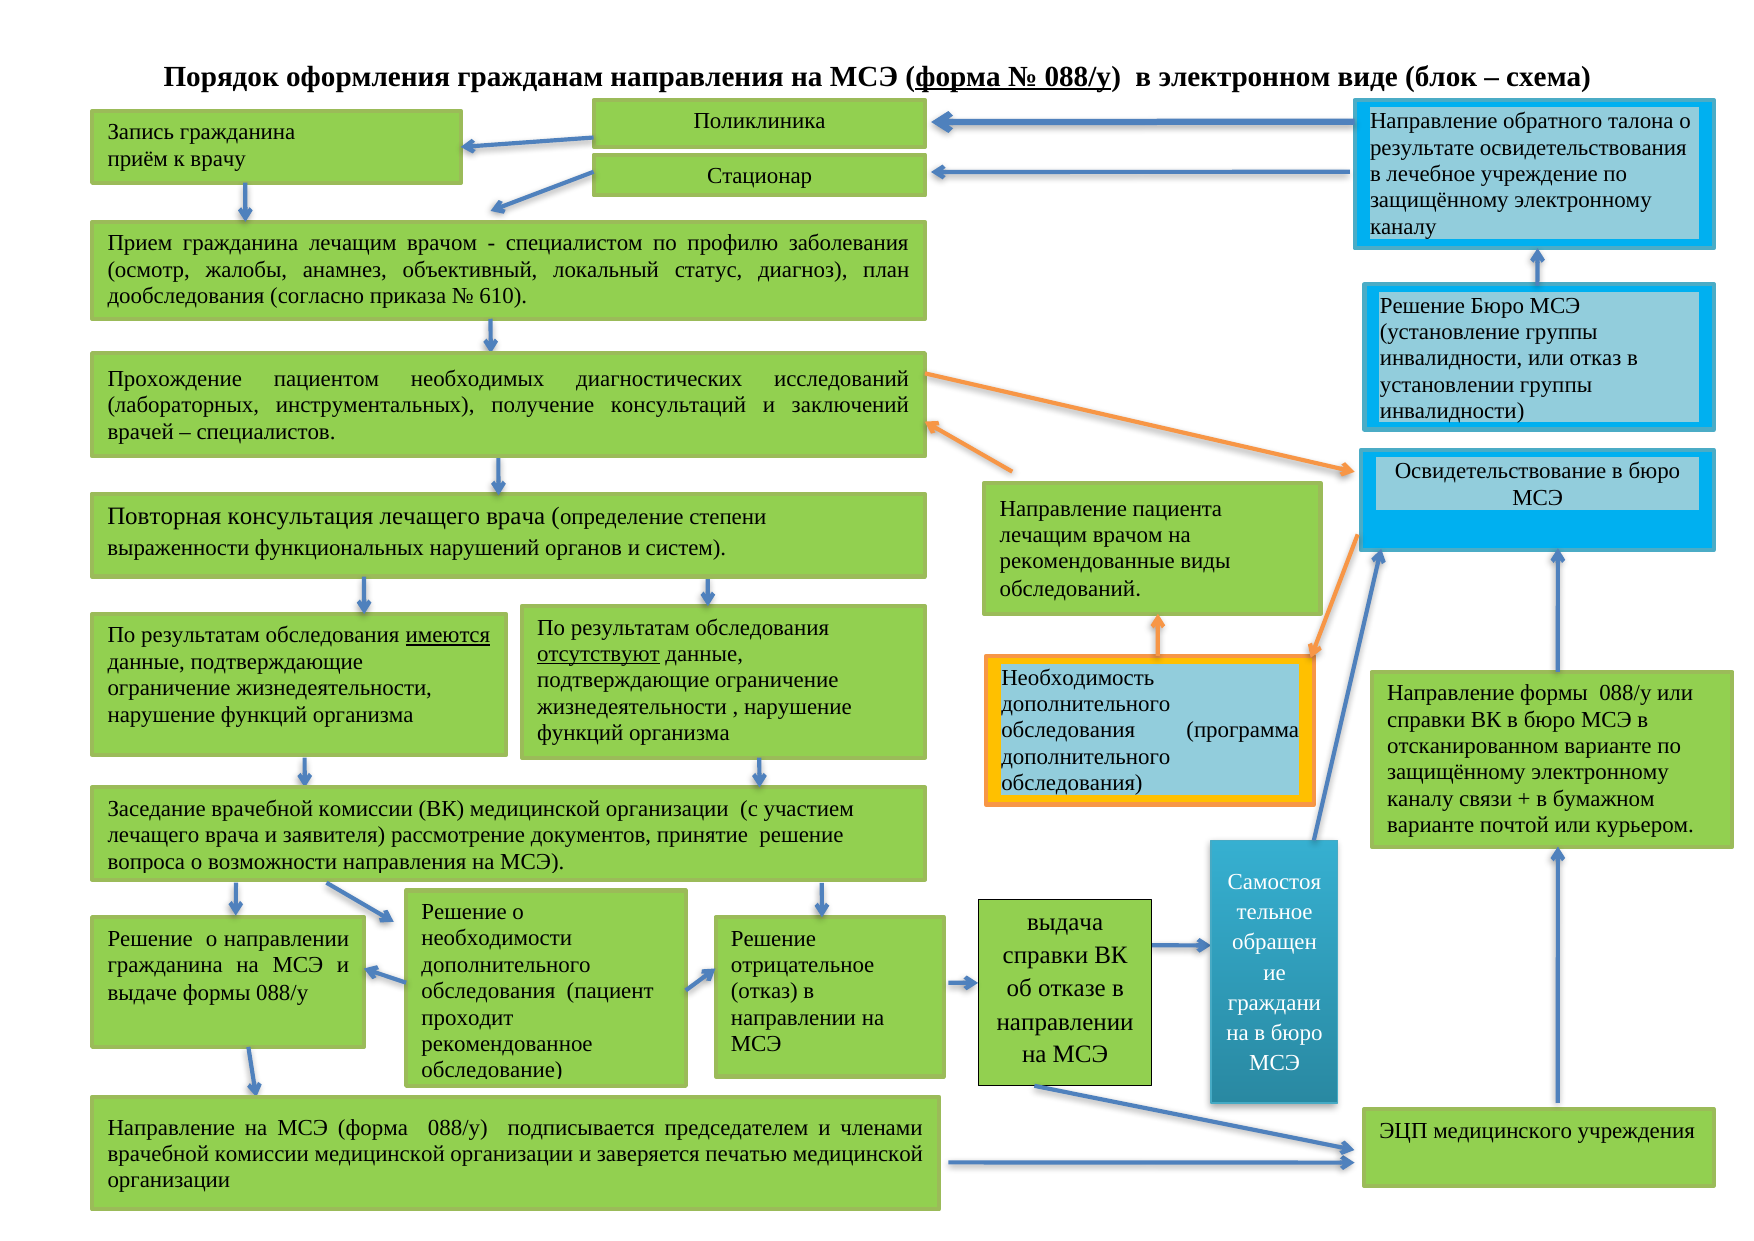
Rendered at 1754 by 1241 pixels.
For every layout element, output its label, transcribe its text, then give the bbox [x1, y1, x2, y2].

text Порядок оформления гражданам направления на МСЭ (форма № 088/у) в электронном виде (блок – схема) [118, 59, 1636, 93]
text Times New Roman Times New Roma [463, 146, 1353, 174]
